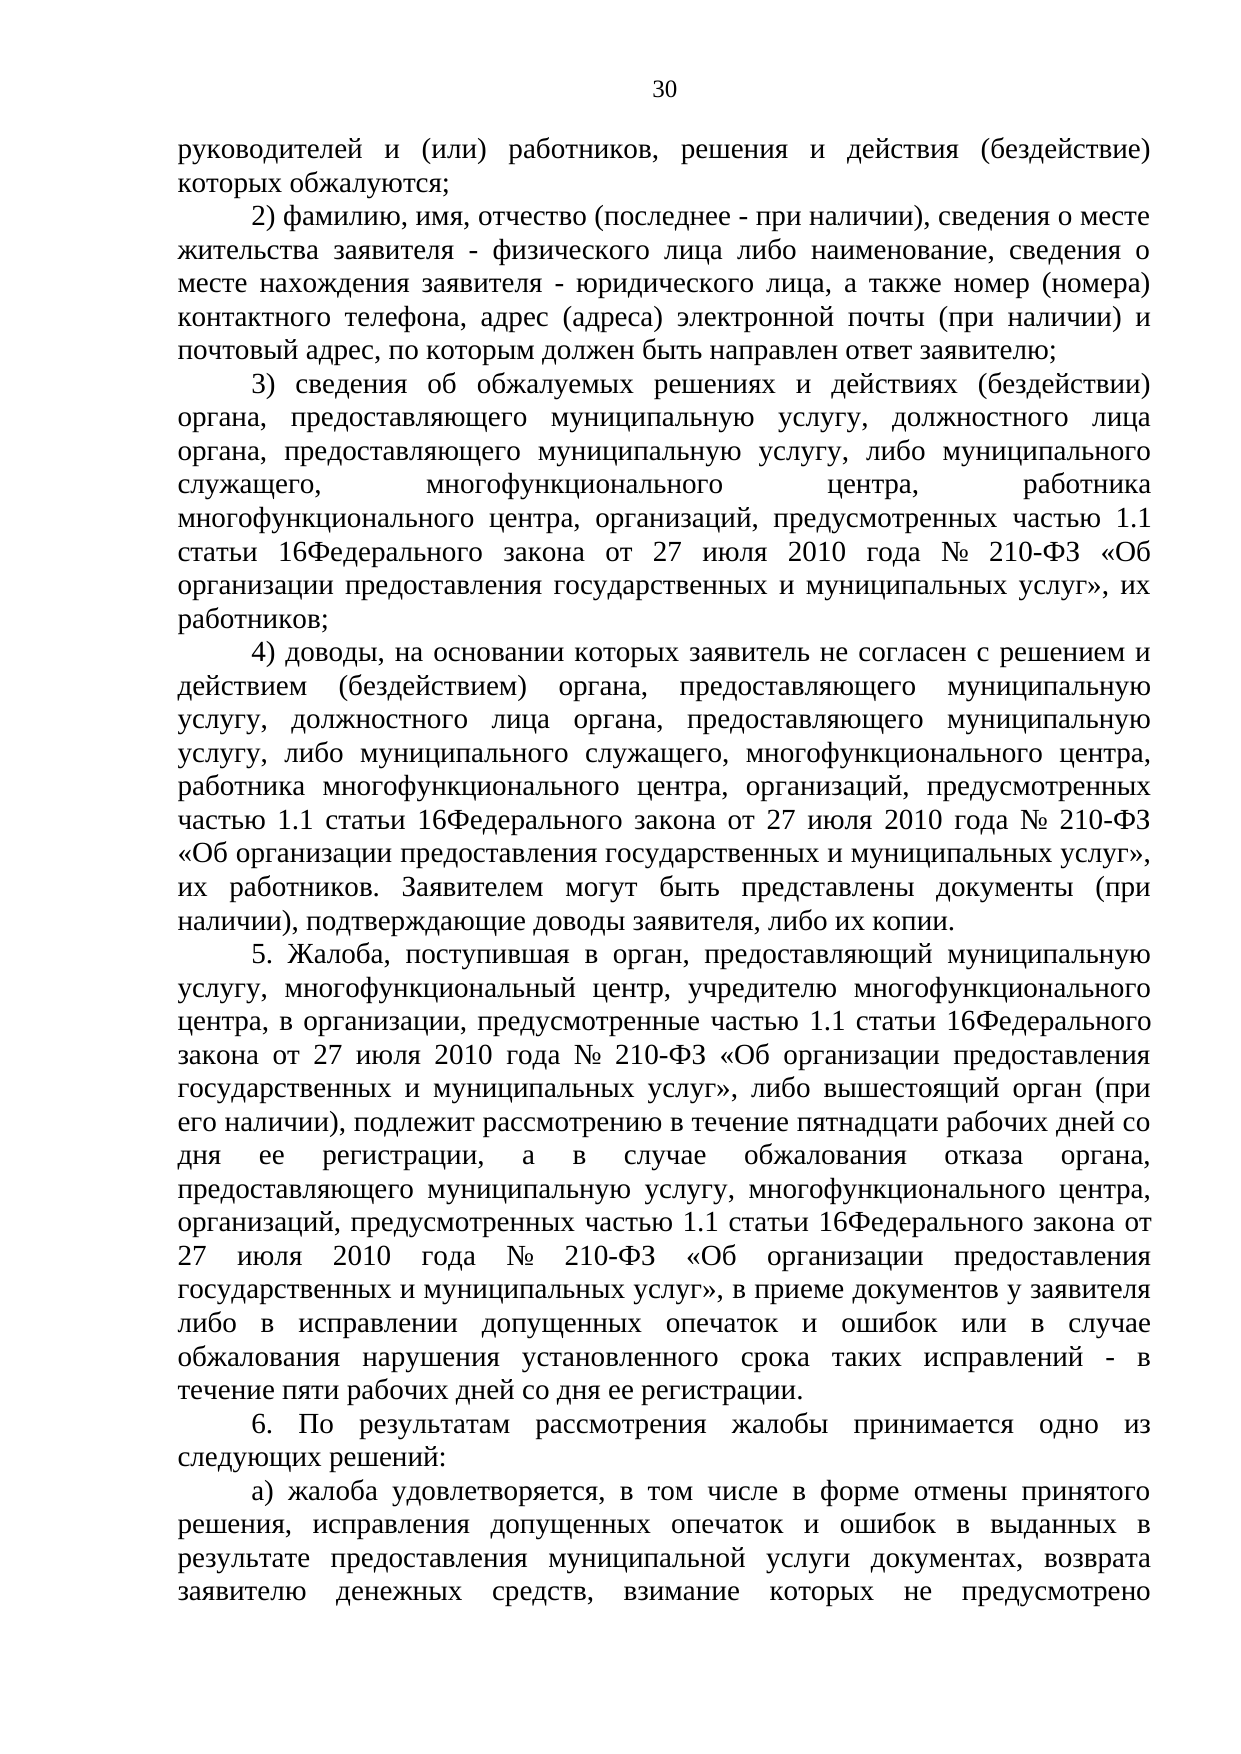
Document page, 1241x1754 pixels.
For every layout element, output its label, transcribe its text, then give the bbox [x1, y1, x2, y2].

text 2) фамилию, имя, отчество (последнее - при наличии), сведения о месте жительства заявителя - физического лица либо наименование, сведения о месте нахождения заявителя - юридического лица, а также номер (номера) контактного телефона, адрес (адреса) электронной почты (при наличии) и почтовый адрес, по которым должен быть направлен ответ заявителю; [177, 198, 1152, 366]
text 3) сведения об обжалуемых решениях и действиях (бездействии) органа, предоставляющего муниципальную услугу, должностного лица органа, предоставляющего муниципальную услугу, либо муниципального служащего, многофункционального центра, работника многофункционального центра, организаций, предусмотренных частью 1.1 статьи 16Федерального закона от 27 июля 2010 года № 210-ФЗ «Об организации предоставления государственных и муниципальных услуг», их работников; [177, 366, 1152, 634]
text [177, 1473, 1152, 1607]
text 5. Жалоба, поступившая в орган, предоставляющий муниципальную услугу, многофункциональный центр, учредителю многофункционального центра, в организации, предусмотренные частью 1.1 статьи 16Федерального закона от 27 июля 2010 года № 210-ФЗ «Об организации предоставления государственных и муниципальных услуг», либо вышестоящий орган (при его наличии), подлежит рассмотрению в течение пятнадцати рабочих дней со дня ее регистрации, а в случае обжалования отказа органа, предоставляющего муниципальную услугу, многофункционального центра, организаций, предусмотренных частью 1.1 статьи 16Федерального закона от 27 июля 2010 года № 210-ФЗ «Об организации предоставления государственных и муниципальных услуг», в приеме документов у заявителя либо в исправлении допущенных опечаток и ошибок или в случае обжалования нарушения установленного срока таких исправлений - в течение пяти рабочих дней со дня ее регистрации. [177, 936, 1152, 1406]
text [177, 131, 1152, 198]
text 4) доводы, на основании которых заявитель не согласен с решением и действием (бездействием) органа, предоставляющего муниципальную услугу, должностного лица органа, предоставляющего муниципальную услугу, либо муниципального служащего, многофункционального центра, работника многофункционального центра, организаций, предусмотренных частью 1.1 статьи 16Федерального закона от 27 июля 2010 года № 210-ФЗ «Об организации предоставления государственных и муниципальных услуг», их работников. Заявителем могут быть представлены документы (при наличии), подтверждающие доводы заявителя, либо их копии. [177, 634, 1152, 936]
text 6. По результатам рассмотрения жалобы принимается одно из следующих решений: [177, 1406, 1152, 1473]
